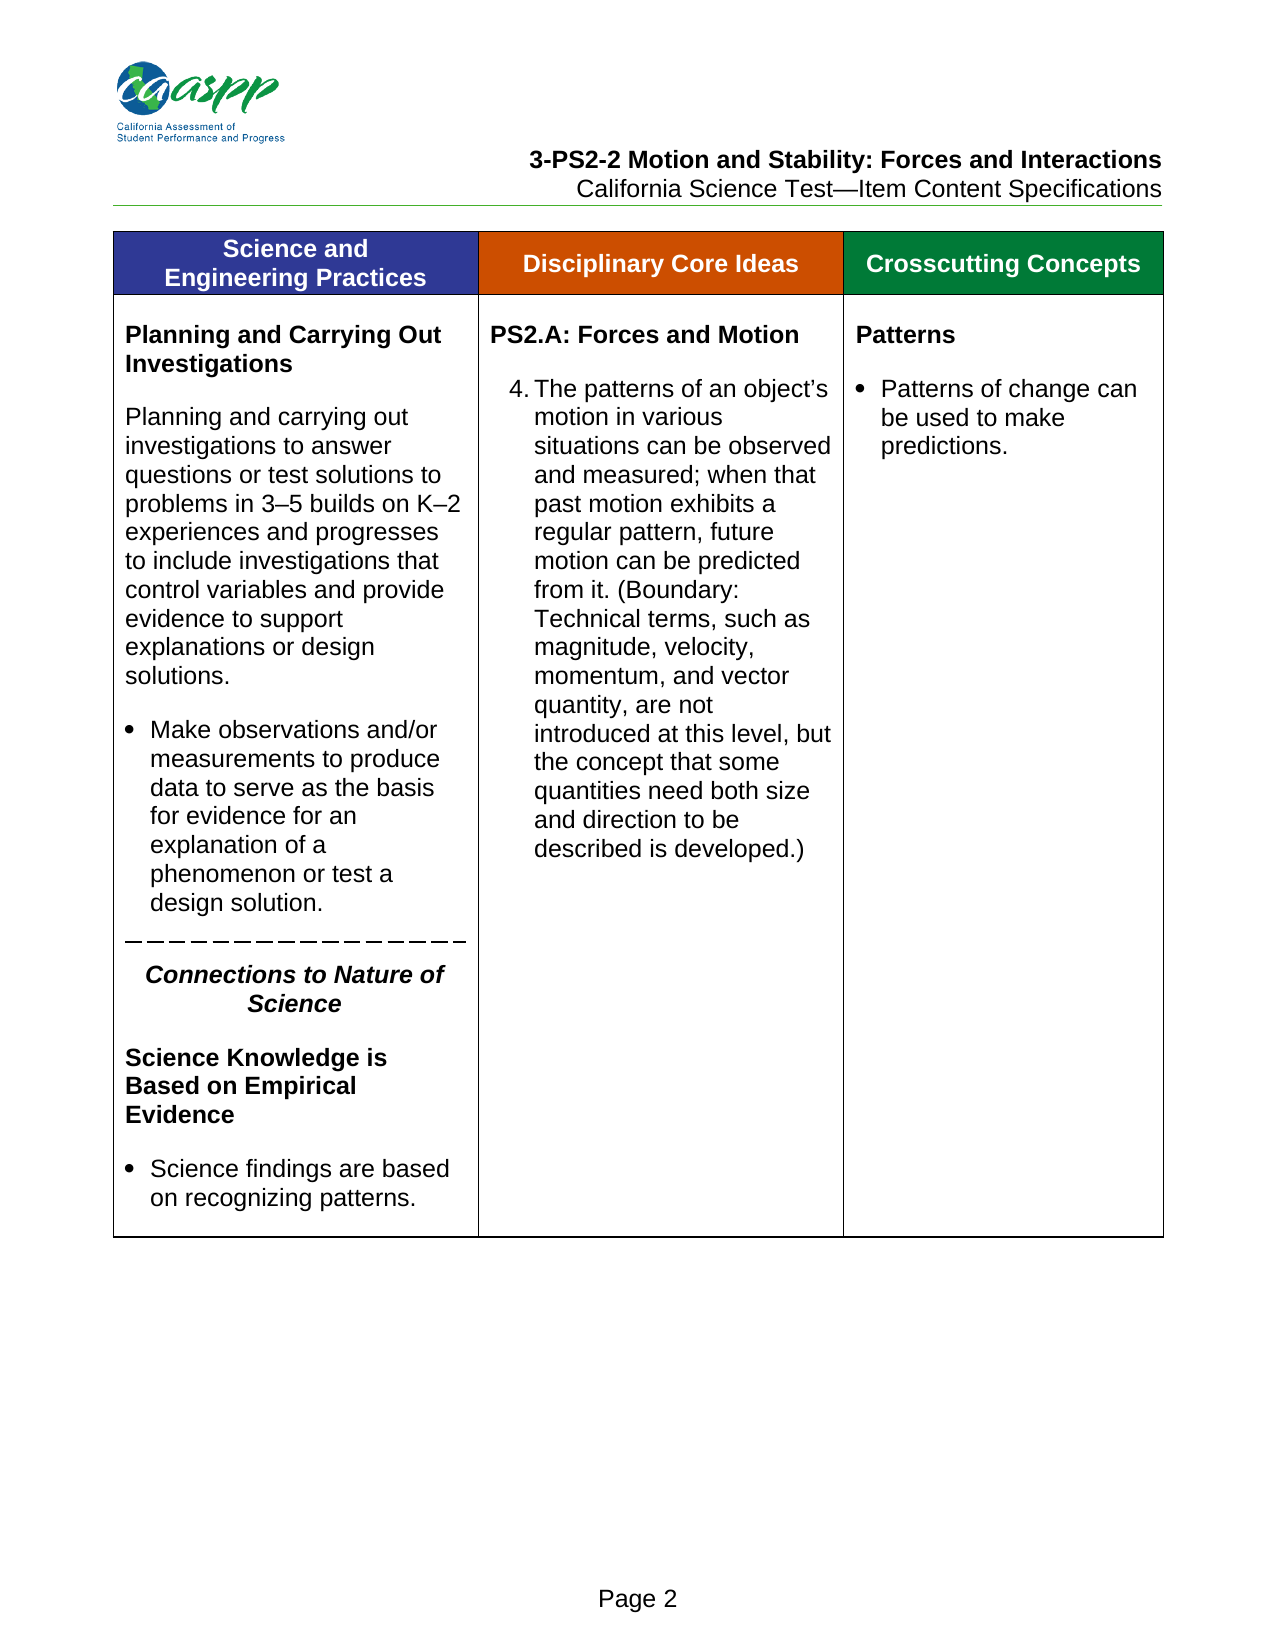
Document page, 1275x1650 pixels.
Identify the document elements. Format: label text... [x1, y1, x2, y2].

picture [112, 60, 287, 146]
table_header Crosscutting Concepts [844, 232, 1163, 294]
table_cell PS2.A: Forces and Motion The patterns of an object’s motion in various situations can be observed and measured; when that past motion exhibits a regular pattern, future motion can be predicted from it. (Boundary: Technical terms, such as magnitude, velocity, momentum, and vector quantity, are not introduced at this level, but the concept that some quantities need both size and direction to be described is developed.) [479, 295, 843, 1236]
table_header Science and Engineering Practices [114, 232, 478, 294]
table_header Disciplinary Core Ideas [479, 232, 843, 294]
table_cell Patterns Patterns of change can be used to make predictions. [844, 295, 1163, 1236]
table_cell Planning and Carrying Out Investigations Planning and carrying out investigations to answer questions or test solutions to problems in 3–5 builds on K–2 experiences and progresses to include investigations that control variables and provide evidence to support explanations or design solutions. Make observations and/or measurements to produce data to serve as the basis for evidence for an explanation of a phenomenon or test a design solution. Connections to Nature of Science Science Knowledge is Based on Empirical Evidence Science findings are based on recognizing patterns. [114, 295, 478, 1236]
